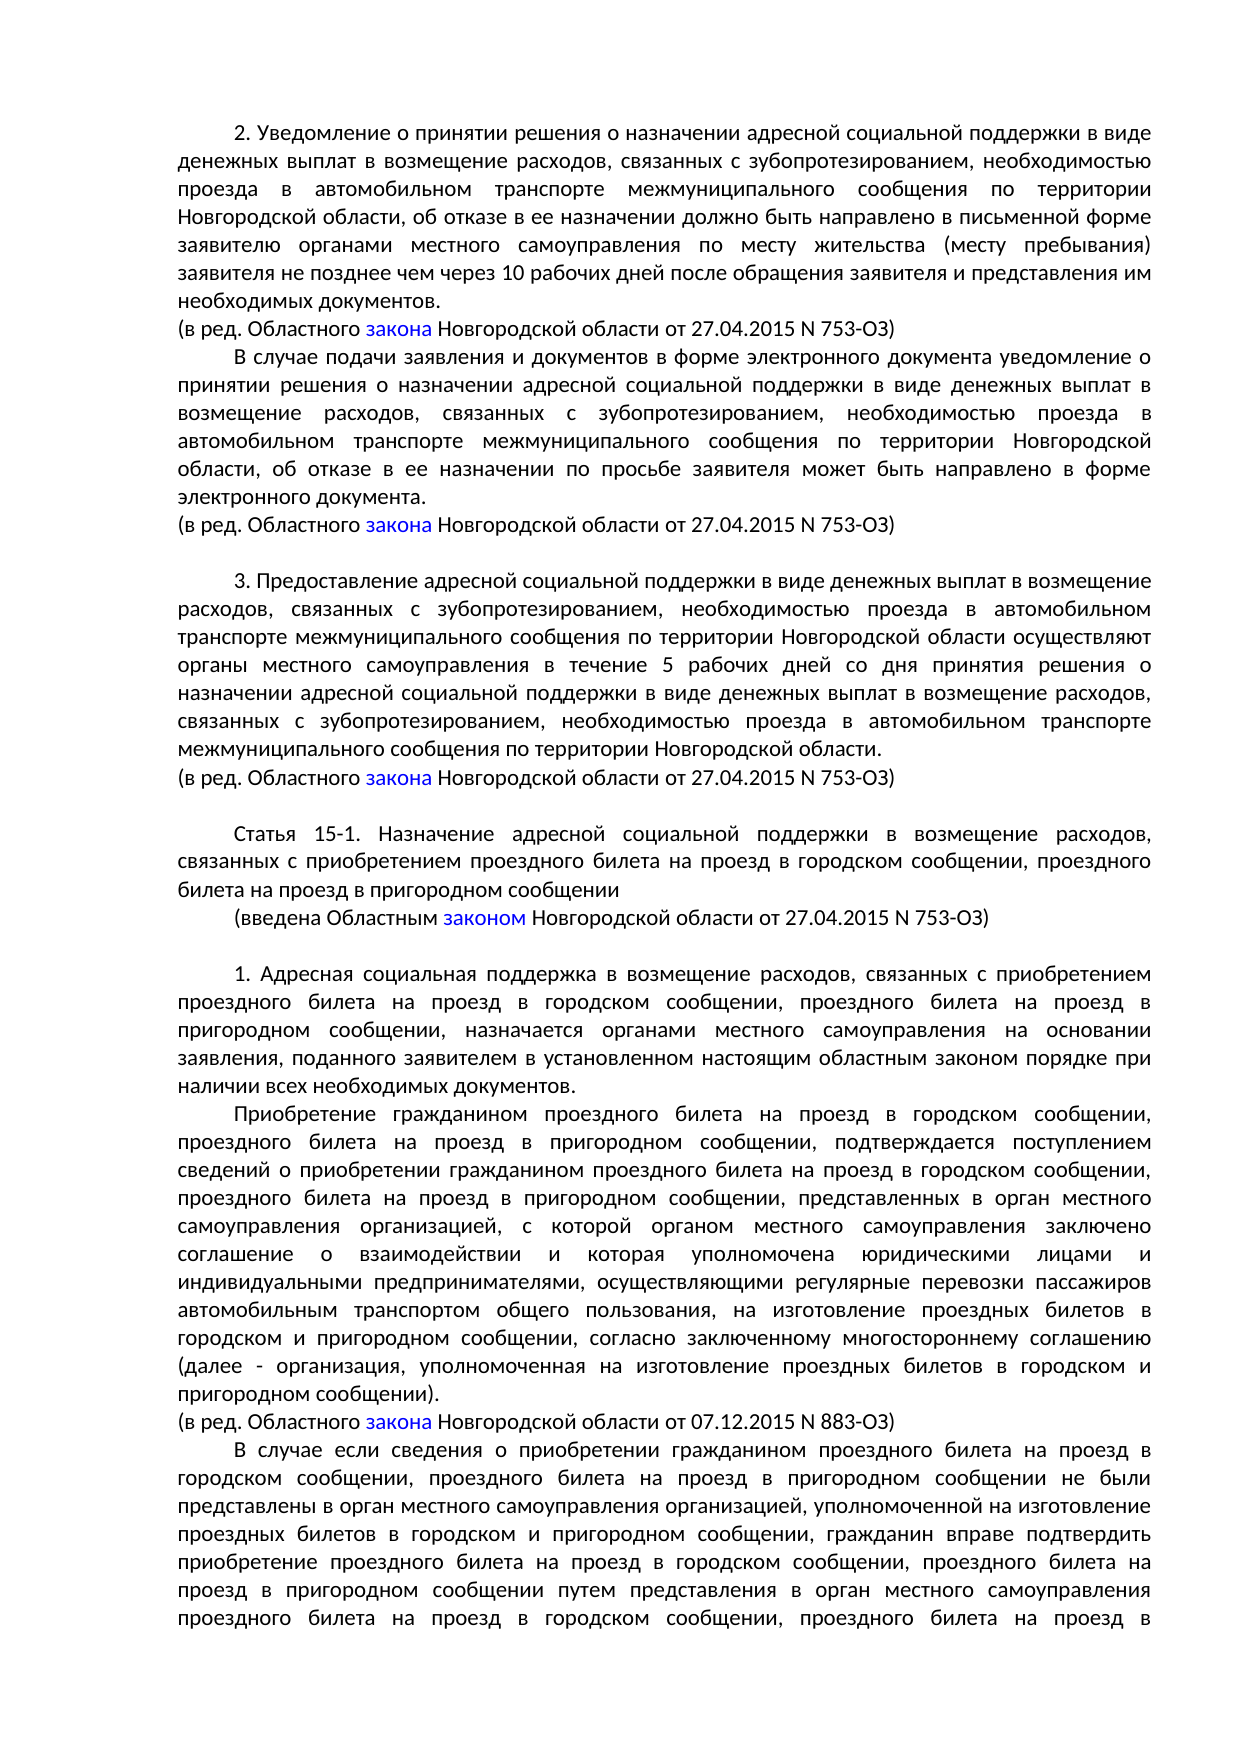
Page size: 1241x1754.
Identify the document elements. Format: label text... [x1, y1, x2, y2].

text 1. Адресная социальная поддержка в возмещение расходов, связанных с приобретением проездного билета на проезд в городском сообщении, проездного билета на проезд в пригородном сообщении, назначается органами местного самоуправления на основании заявления, поданного заявителем в установленном настоящим областным законом порядке при наличии всех необходимых документов. [177, 959, 1152, 1099]
text (в ред. Областного закона Новгородской области от 27.04.2015 N 753-ОЗ) [177, 510, 1152, 538]
text В случае подачи заявления и документов в форме электронного документа уведомление о принятии решения о назначении адресной социальной поддержки в виде денежных выплат в возмещение расходов, связанных с зубопротезированием, необходимостью проезда в автомобильном транспорте межмуниципального сообщения по территории Новгородской области, об отказе в ее назначении по просьбе заявителя может быть направлено в форме электронного документа. [177, 342, 1152, 510]
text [177, 1435, 1152, 1631]
text 2. Уведомление о принятии решения о назначении адресной социальной поддержки в виде денежных выплат в возмещение расходов, связанных с зубопротезированием, необходимостью проезда в автомобильном транспорте межмуниципального сообщения по территории Новгородской области, об отказе в ее назначении должно быть направлено в письменной форме заявителю органами местного самоуправления по месту жительства (месту пребывания) заявителя не позднее чем через 10 рабочих дней после обращения заявителя и представления им необходимых документов. [177, 118, 1152, 314]
text 3. Предоставление адресной социальной поддержки в виде денежных выплат в возмещение расходов, связанных с зубопротезированием, необходимостью проезда в автомобильном транспорте межмуниципального сообщения по территории Новгородской области осуществляют органы местного самоуправления в течение 5 рабочих дней со дня принятия решения о назначении адресной социальной поддержки в виде денежных выплат в возмещение расходов, связанных с зубопротезированием, необходимостью проезда в автомобильном транспорте межмуниципального сообщения по территории Новгородской области. [177, 566, 1152, 763]
text (в ред. Областного закона Новгородской области от 27.04.2015 N 753-ОЗ) [177, 763, 1152, 791]
text Статья 15-1. Назначение адресной социальной поддержки в возмещение расходов, связанных с приобретением проездного билета на проезд в городском сообщении, проездного билета на проезд в пригородном сообщении [177, 819, 1152, 903]
text (в ред. Областного закона Новгородской области от 27.04.2015 N 753-ОЗ) [177, 314, 1152, 342]
text Приобретение гражданином проездного билета на проезд в городском сообщении, проездного билета на проезд в пригородном сообщении, подтверждается поступлением сведений о приобретении гражданином проездного билета на проезд в городском сообщении, проездного билета на проезд в пригородном сообщении, представленных в орган местного самоуправления организацией, с которой органом местного самоуправления заключено соглашение о взаимодействии и которая уполномочена юридическими лицами и индивидуальными предпринимателями, осуществляющими регулярные перевозки пассажиров автомобильным транспортом общего пользования, на изготовление проездных билетов в городском и пригородном сообщении, согласно заключенному многостороннему соглашению (далее - организация, уполномоченная на изготовление проездных билетов в городском и пригородном сообщении). [177, 1099, 1152, 1407]
text (в ред. Областного закона Новгородской области от 07.12.2015 N 883-ОЗ) [177, 1407, 1152, 1435]
text (введена Областным законом Новгородской области от 27.04.2015 N 753-ОЗ) [177, 903, 1152, 931]
